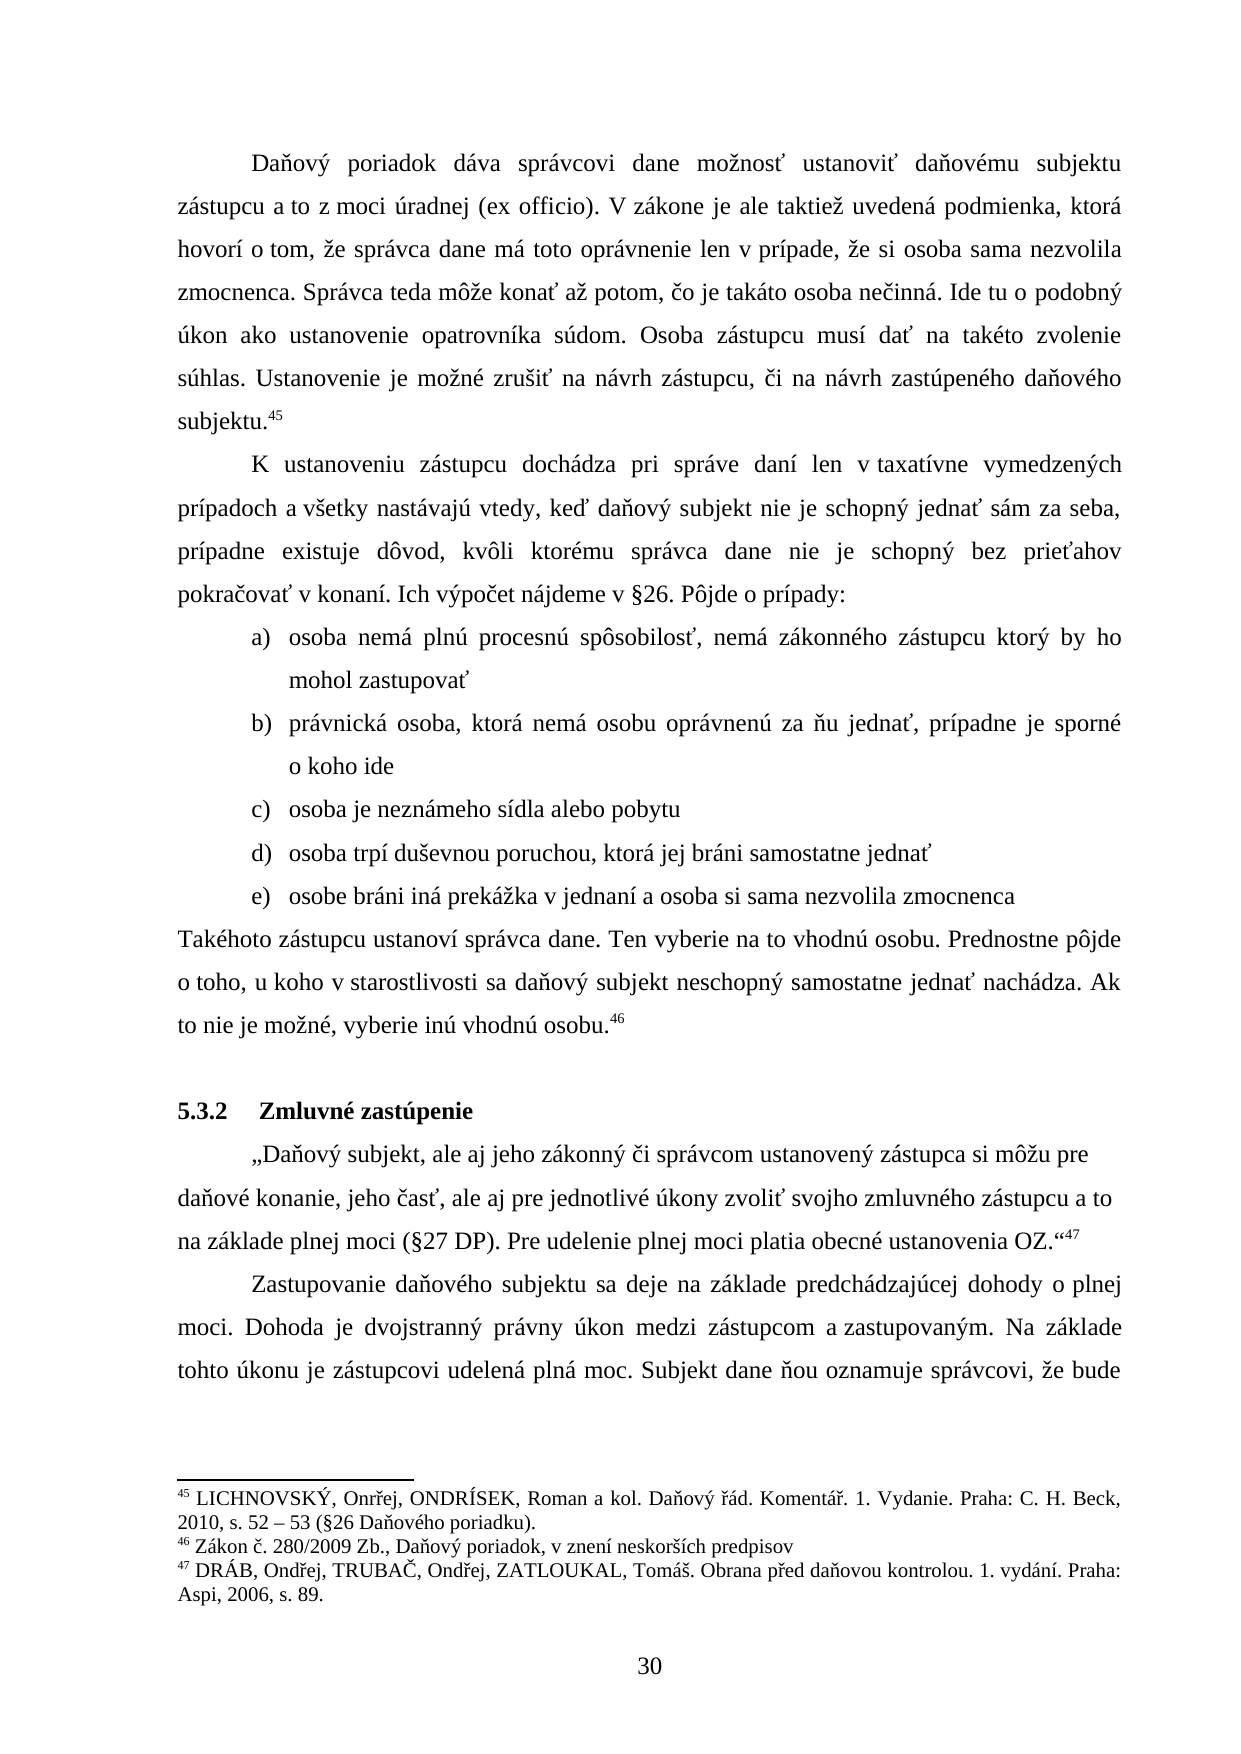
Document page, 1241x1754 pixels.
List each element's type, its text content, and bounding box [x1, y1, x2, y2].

list osobe bráni iná prekážka v jednaní a osoba si sama nezvolila zmocnenca [251, 881, 1122, 909]
list právnická osoba, ktorá nemá osobu oprávnenú za ňu jednať, prípadne je sporné o koho ide [251, 708, 1122, 780]
text „Daňový subjekt, ale aj jeho zákonný či správcom ustanovený zástupca si môžu pre daňové konanie, jeho časť, ale aj pre jednotlivé úkony zvoliť svojho zmluvného zástupcu a to na základe plnej moci (§27 DP). Pre udelenie plnej moci platia obecné ustanovenia OZ.“ [177, 1139, 1122, 1254]
text Daňový poriadok dáva správcovi dane možnosť ustanoviť daňovému subjektu zástupcu a to z moci úradnej (ex officio). V zákone je ale taktiež uvedená podmienka, ktorá hovorí o tom, že správca dane má toto oprávnenie len v prípade, že si osoba sama nezvolila zmocnenca. Správca teda môže konať až potom, čo je takáto osoba nečinná. Ide tu o podobný úkon ako ustanovenie opatrovníka súdom. Osoba zástupcu musí dať na takéto zvolenie súhlas. Ustanovenie je možné zrušiť na návrh zástupcu, či na návrh zastúpeného daňového subjektu. [177, 148, 1122, 435]
list osoba trpí duševnou poruchou, ktorá jej bráni samostatne jednať [251, 838, 1122, 866]
text 5.3.2 Zmluvné zastúpenie [177, 1096, 1122, 1125]
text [177, 1269, 1122, 1384]
list osoba je neznámeho sídla alebo pobytu [251, 794, 1122, 823]
text Takéhoto zástupcu ustanoví správca dane. Ten vyberie na to vhodnú osobu. Prednostne pôjde o toho, u koho v starostlivosti sa daňový subjekt neschopný samostatne jednať nachádza. Ak to nie je možné, vyberie inú vhodnú osobu. [177, 924, 1122, 1039]
list osoba nemá plnú procesnú spôsobilosť, nemá zákonného zástupcu ktorý by ho mohol zastupovať [251, 622, 1122, 694]
text K ustanoveniu zástupcu dochádza pri správe daní len v taxatívne vymedzených prípadoch a všetky nastávajú vtedy, keď daňový subjekt nie je schopný jednať sám za seba, prípadne existuje dôvod, kvôli ktorému správca dane nie je schopný bez prieťahov pokračovať v konaní. Ich výpočet nájdeme v §26. Pôjde o prípady: [177, 449, 1122, 608]
